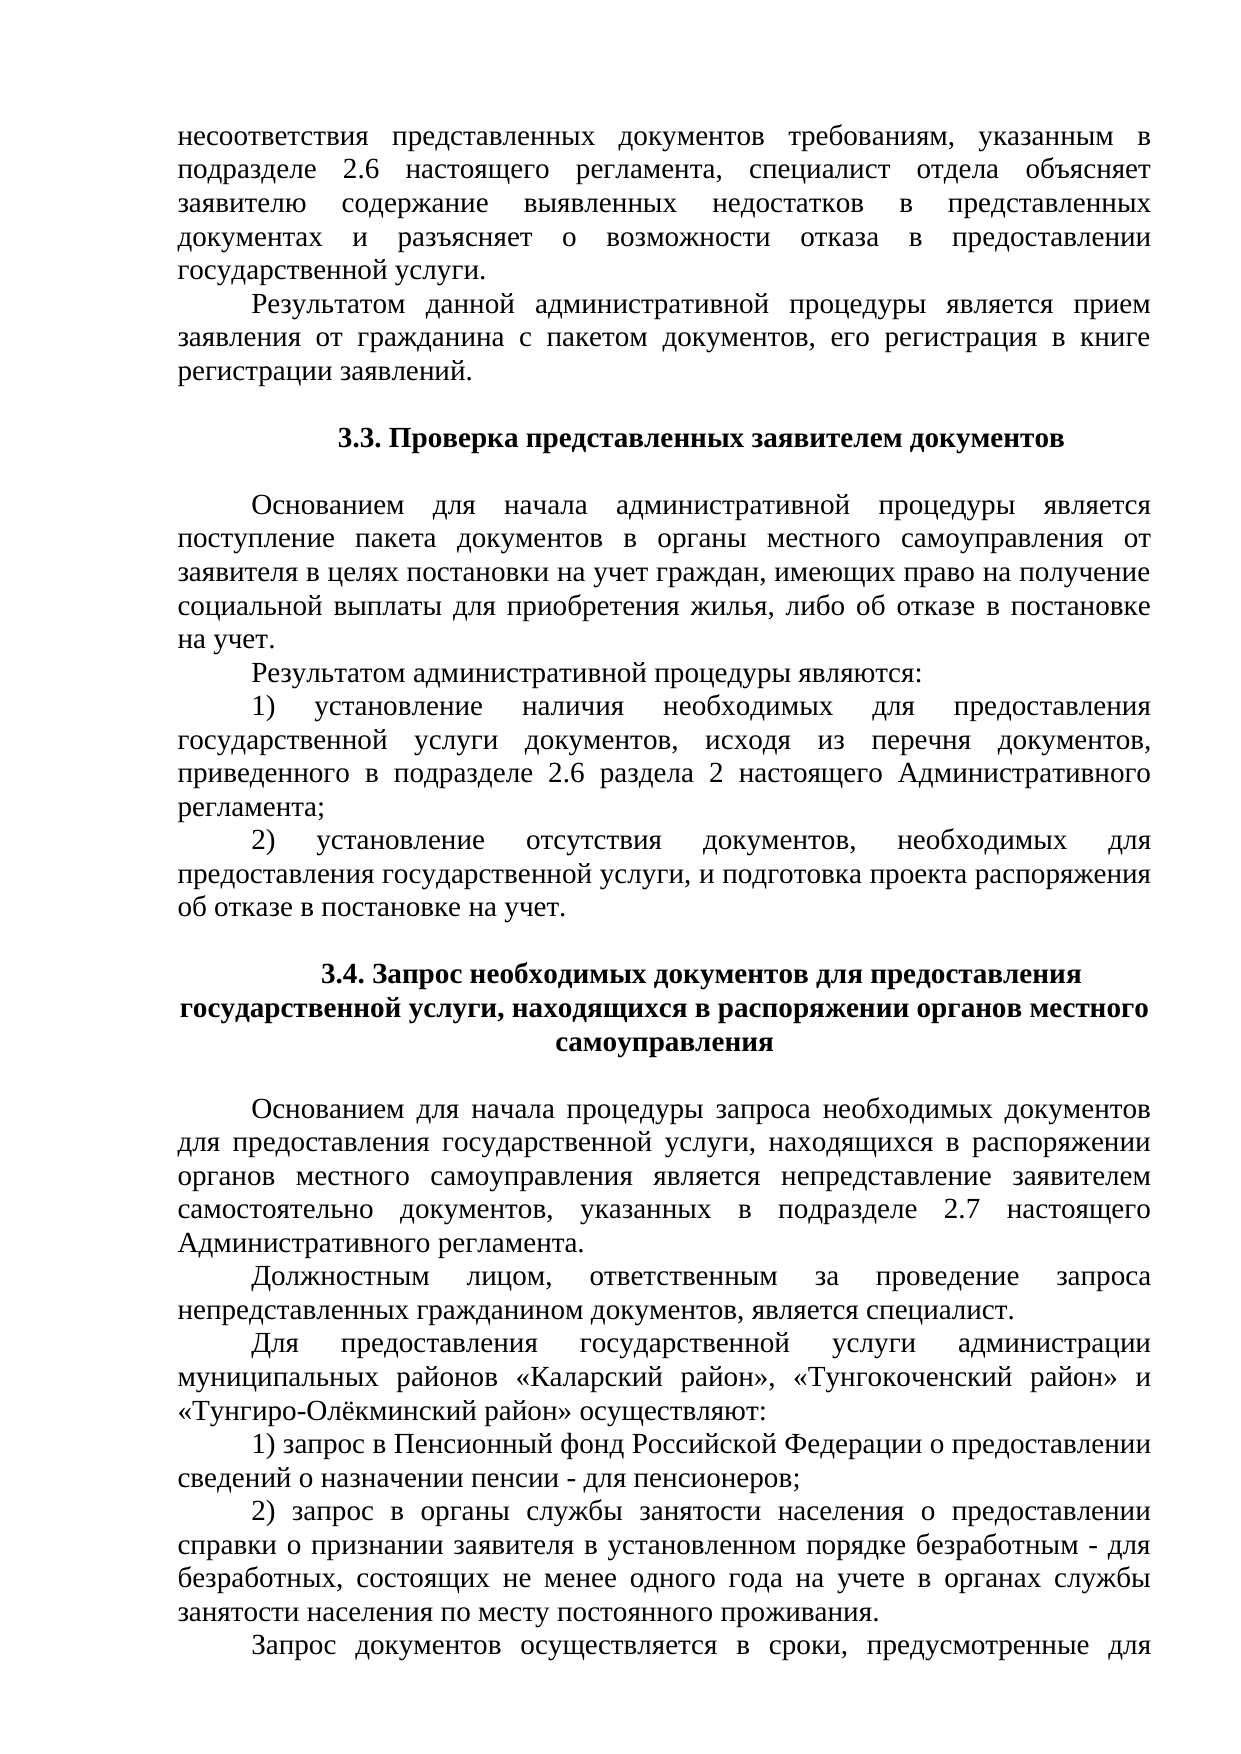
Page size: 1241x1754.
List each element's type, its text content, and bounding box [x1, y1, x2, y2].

title Основанием для начала процедуры запроса необходимых документов для предоставления государственной услуги, находящихся в распоряжении органов местного самоуправления является непредставление заявителем самостоятельно документов, указанных в подразделе 2.7 настоящего Административного регламента. [177, 1091, 1152, 1258]
text 1) установление наличия необходимых для предоставления государственной услуги документов, исходя из перечня документов, приведенного в подразделе 2.6 раздела 2 настоящего Административного регламента; [177, 688, 1152, 822]
title 3.4. Запрос необходимых документов для предоставления государственной услуги, находящихся в распоряжении органов местного самоуправления [177, 957, 1152, 1057]
title 1) запрос в Пенсионный фонд Российской Федерации о предоставлении сведений о назначении пенсии - для пенсионеров; [177, 1426, 1152, 1493]
text Результатом административной процедуры являются: [177, 655, 1152, 688]
text Основанием для начала административной процедуры является поступление пакета документов в органы местного самоуправления от заявителя в целях постановки на учет граждан, имеющих право на получение социальной выплаты для приобретения жилья, либо об отказе в постановке на учет. [177, 487, 1152, 655]
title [177, 1627, 1152, 1661]
text 3.3. Проверка представленных заявителем документов [177, 420, 1152, 453]
title Для предоставления государственной услуги администрации муниципальных районов «Каларский район», «Тунгокоченский район» и «Тунгиро-Олёкминский район» осуществляют: [177, 1326, 1152, 1426]
text Результатом данной административной процедуры является прием заявления от гражданина с пакетом документов, его регистрация в книге регистрации заявлений. [177, 286, 1152, 386]
text 2) установление отсутствия документов, необходимых для предоставления государственной услуги, и подготовка проекта распоряжения об отказе в постановке на учет. [177, 822, 1152, 923]
title 2) запрос в органы службы занятости населения о предоставлении справки о признании заявителя в установленном порядке безработным - для безработных, состоящих не менее одного года на учете в органах службы занятости населения по месту постоянного проживания. [177, 1493, 1152, 1627]
title Должностным лицом, ответственным за проведение запроса непредставленных гражданином документов, является специалист. [177, 1258, 1152, 1326]
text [177, 118, 1152, 286]
